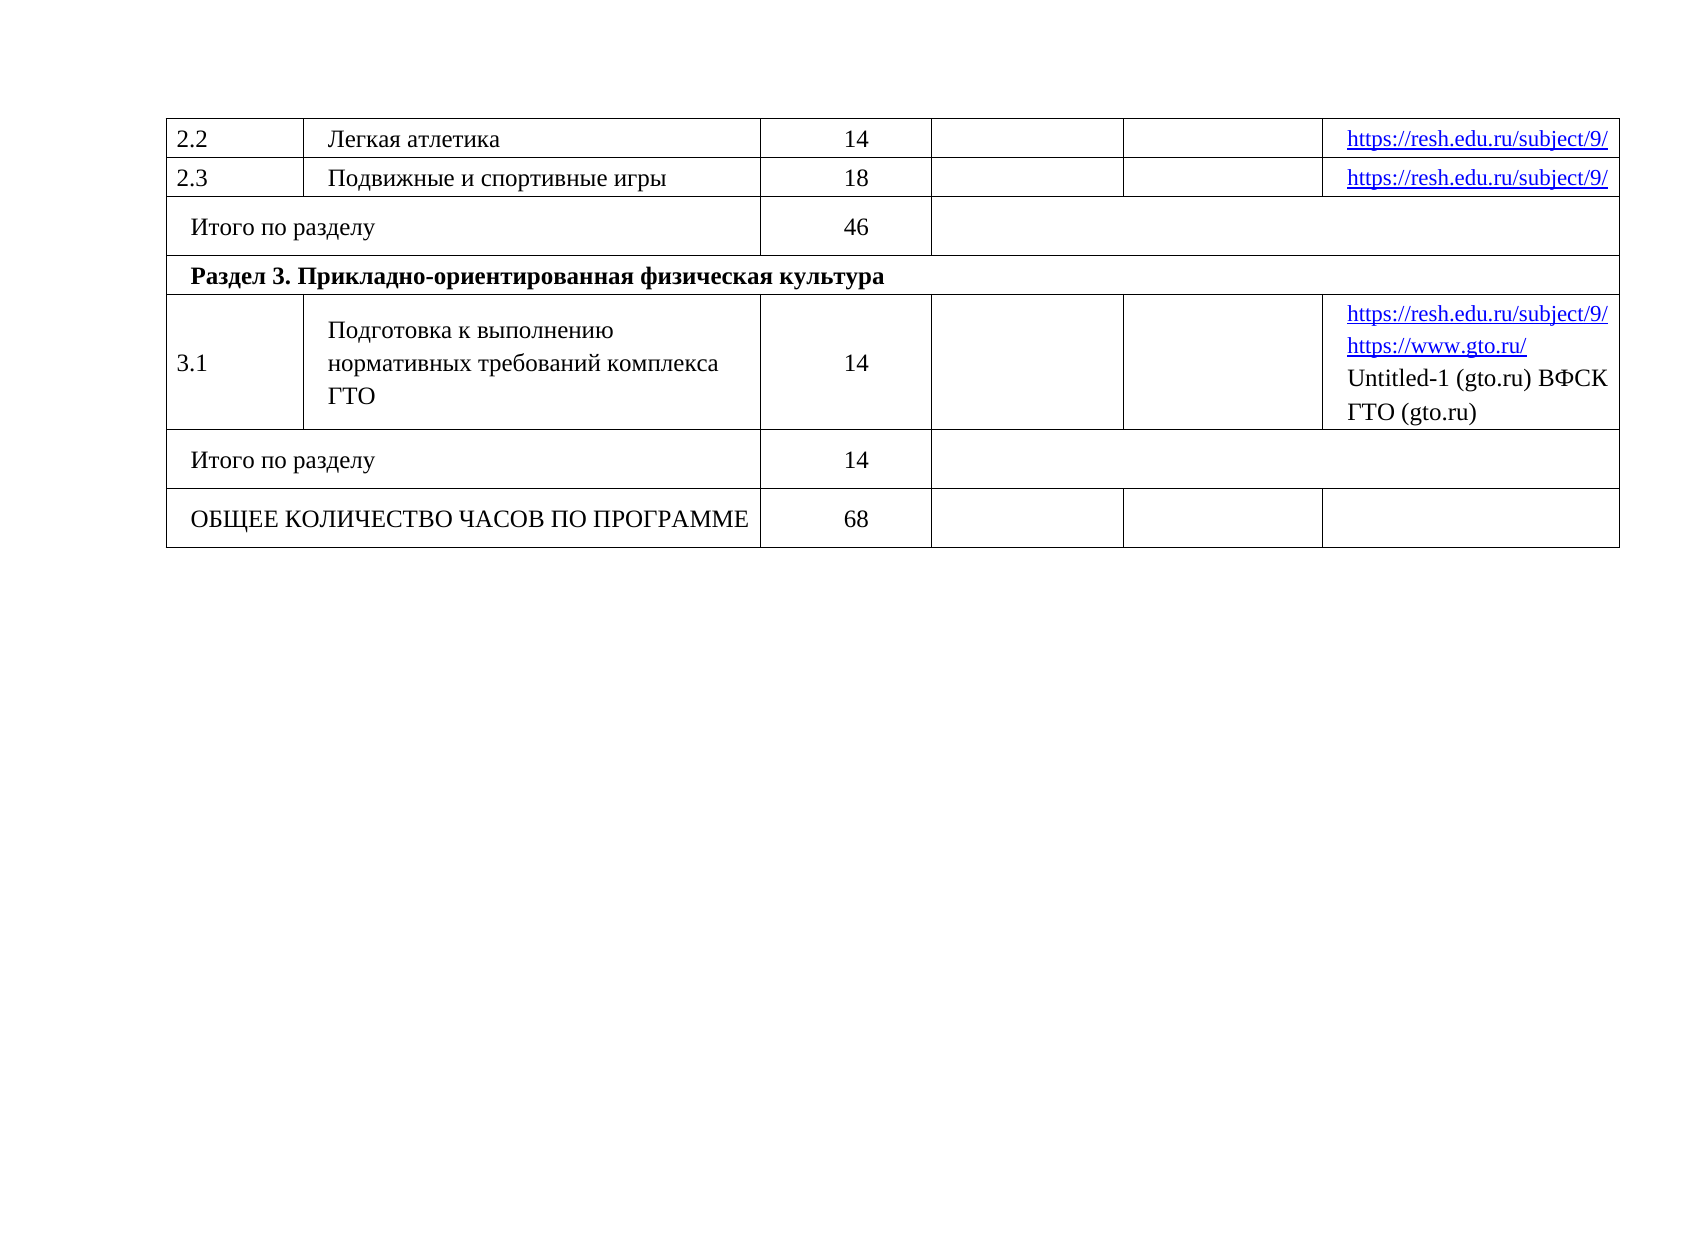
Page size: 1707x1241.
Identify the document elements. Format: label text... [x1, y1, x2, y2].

table_cell 14 [761, 430, 931, 488]
table_cell 14 [761, 119, 931, 157]
table_cell https://resh.edu.ru/subject/9/ https://www.gto.ru/ Untitled-1 (gto.ru) ВФСК ГТО (gto.ru) [1323, 295, 1619, 429]
table_cell Подготовка к выполнению нормативных требований комплекса ГТО [304, 295, 760, 429]
table_cell 14 [761, 295, 931, 429]
table_cell [1124, 119, 1322, 157]
table_cell [932, 158, 1123, 196]
table_cell Легкая атлетика [304, 119, 760, 157]
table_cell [1323, 119, 1619, 157]
table_cell Итого по разделу [167, 430, 760, 488]
table_cell [932, 489, 1123, 547]
table_cell [932, 119, 1123, 157]
table_cell Итого по разделу [167, 197, 760, 255]
table_cell 46 [761, 197, 931, 255]
table_cell Подвижные и спортивные игры [304, 158, 760, 196]
table_cell [1124, 295, 1322, 429]
table_cell [932, 197, 1619, 255]
table_cell 2.2 [167, 119, 303, 157]
table_cell 18 [761, 158, 931, 196]
table_cell https://resh.edu.ru/subject/9/ [1323, 158, 1619, 196]
table_cell [932, 295, 1123, 429]
table_cell 3.1 [167, 295, 303, 429]
table_cell [932, 430, 1619, 488]
table_cell [1323, 489, 1619, 547]
table_cell [1124, 158, 1322, 196]
table_cell 2.3 [167, 158, 303, 196]
table_cell ОБЩЕЕ КОЛИЧЕСТВО ЧАСОВ ПО ПРОГРАММЕ [167, 489, 760, 547]
table_cell [1124, 489, 1322, 547]
table_cell Раздел 3. Прикладно-ориентированная физическая культура [167, 256, 1619, 294]
table_cell 68 [761, 489, 931, 547]
